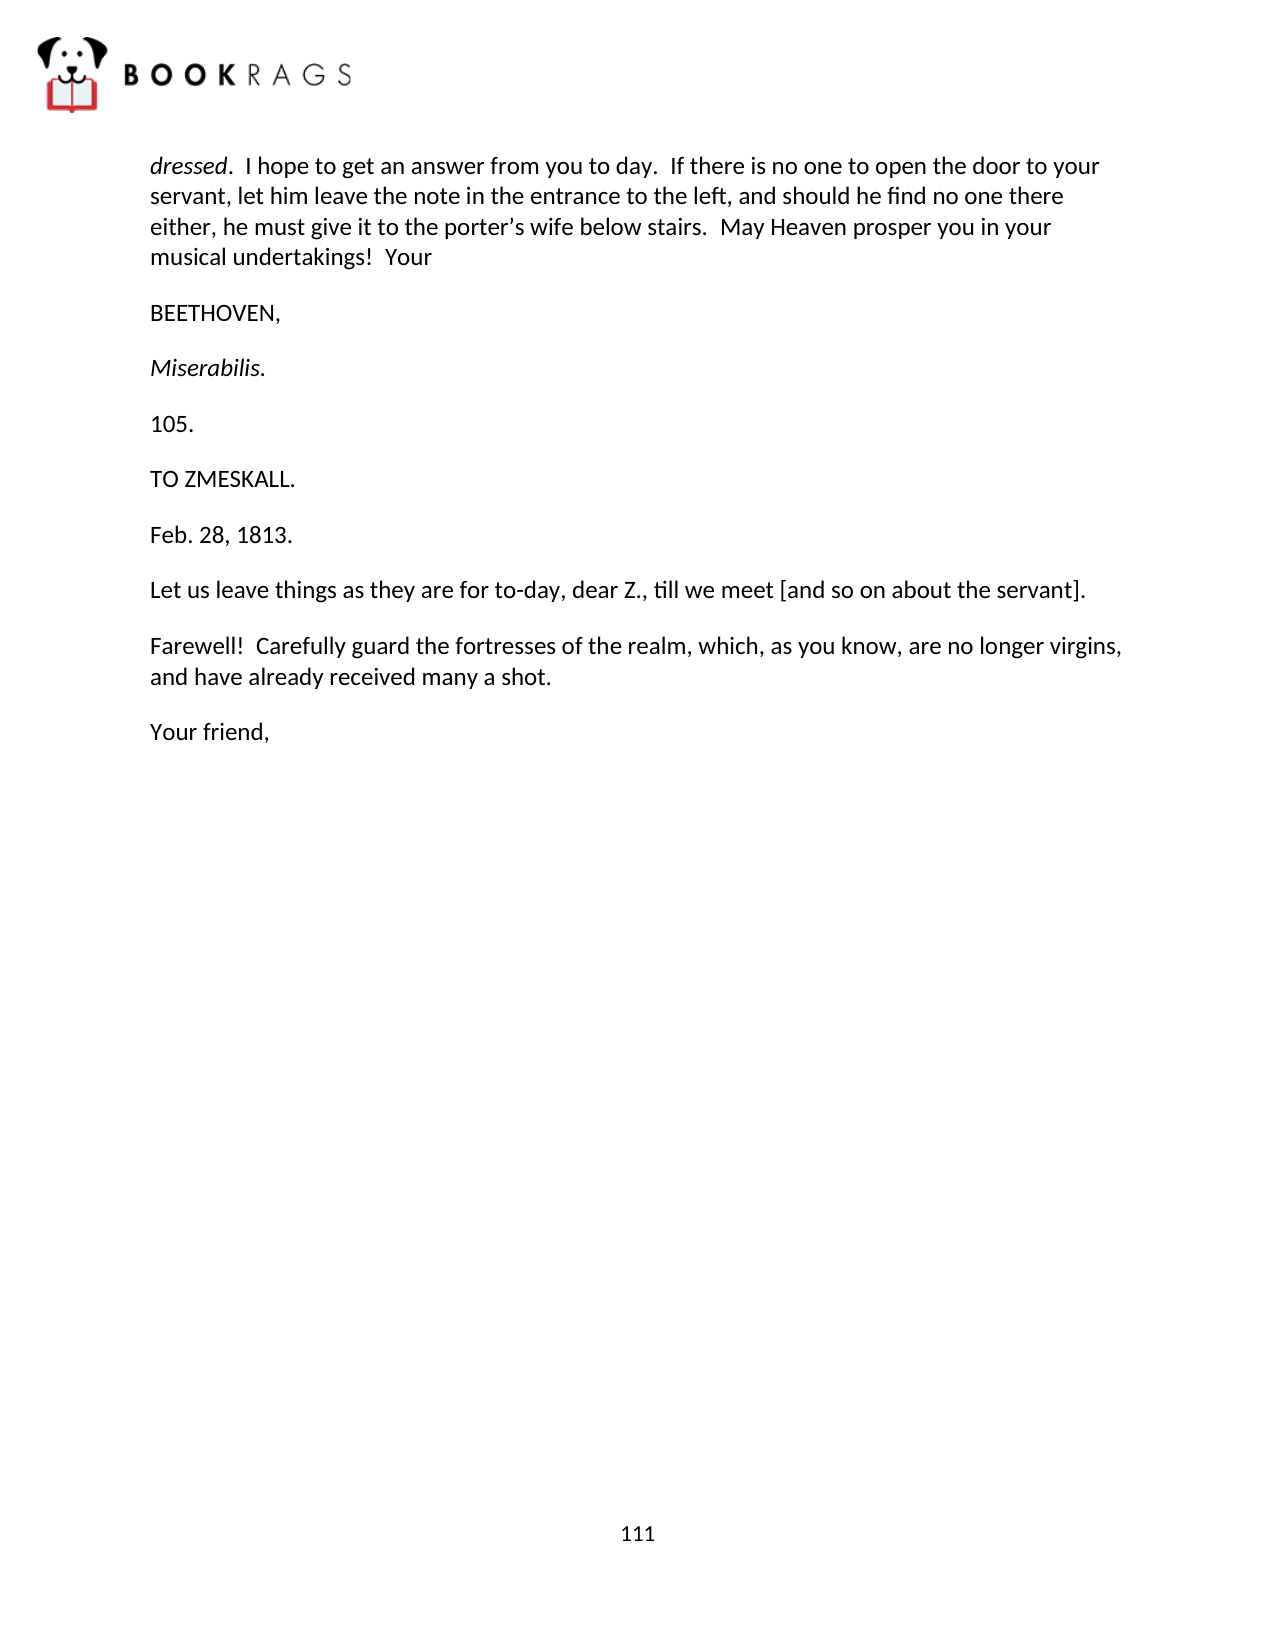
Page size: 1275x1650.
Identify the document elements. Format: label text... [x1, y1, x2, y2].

text Miserabilis. [150, 353, 1125, 383]
text Farewell! Carefully guard the fortresses of the realm, which, as you know, are no longer virgins, and have already received many a shot. [150, 630, 1125, 691]
text BEETHOVEN, [150, 297, 1125, 328]
picture [37, 37, 351, 113]
text Feb. 28, 1813. [150, 519, 1125, 550]
text Let us leave things as they are for to-day, dear Z., till we meet [and so on about the servant]. [150, 575, 1125, 605]
text 105. [150, 408, 1125, 439]
text Your friend, [150, 716, 1125, 747]
text TO ZMESKALL. [150, 464, 1125, 494]
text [150, 150, 1125, 272]
